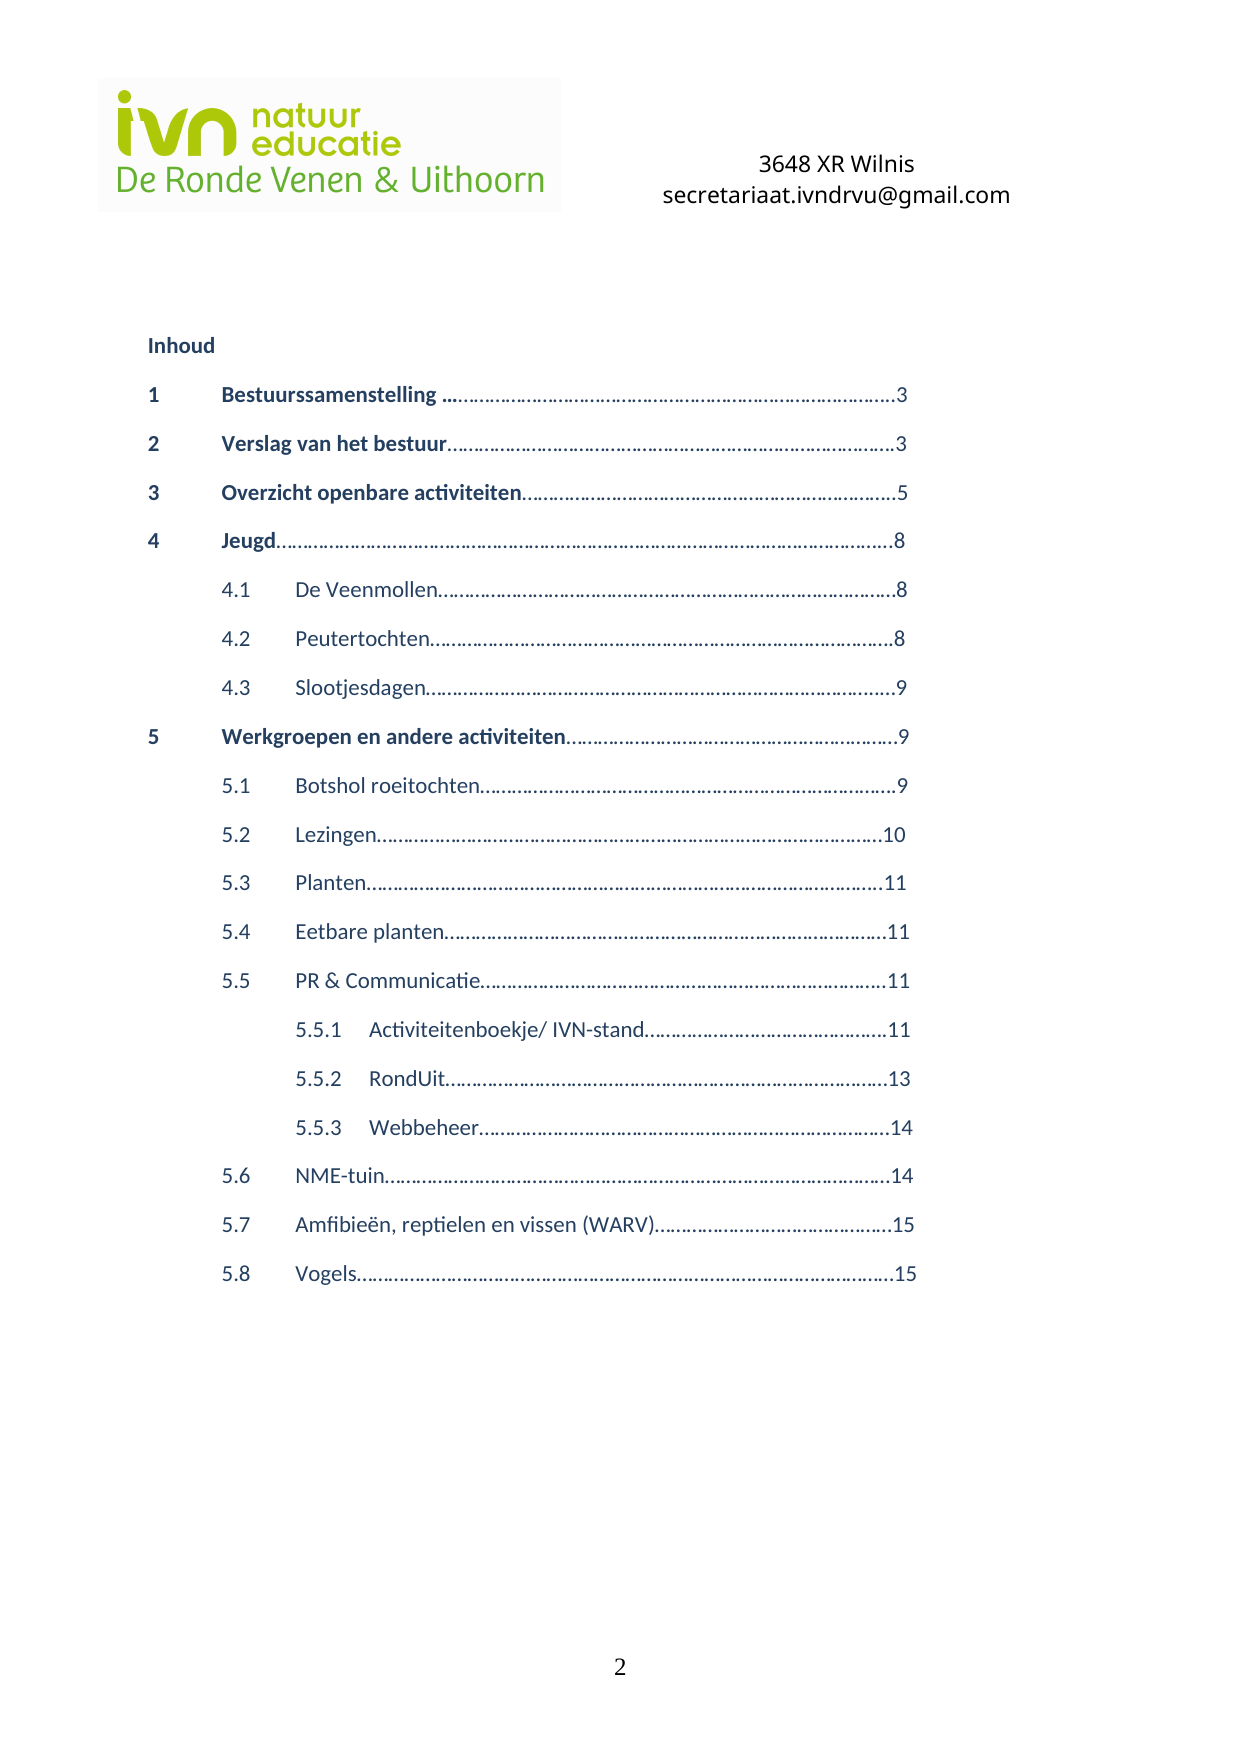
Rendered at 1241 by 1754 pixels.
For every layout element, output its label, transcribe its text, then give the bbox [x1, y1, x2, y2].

subtitle 4.2 Peutertochten…………………………………………………………………………….8 [148, 624, 1093, 652]
text 3648 XR Wilnis [148, 148, 1093, 179]
subtitle 5.4 Eetbare planten…………………………………………………………………………11 [148, 917, 1093, 945]
subtitle 2 Verslag van het bestuur………………………………………………………………………….3 [148, 429, 1093, 457]
subtitle 3 Overzicht openbare activiteiten……………………………………………………………..5 [148, 478, 1093, 506]
subtitle 4.3 Slootjesdagen…………………………………………………………………………..…9 [148, 673, 1093, 701]
subtitle 5.7 Amfibieën, reptielen en vissen (WARV)………………………………………15 [148, 1211, 1093, 1238]
subtitle 1 Bestuurssamenstelling …………………………………………………………………………..3 [148, 380, 1093, 408]
text secretariaat.ivndrvu@gmail.com [148, 179, 1093, 210]
subtitle 5.5.1 Activiteitenboekje/ IVN-stand……………………………………….11 [221, 1015, 1093, 1043]
subtitle 5.8 Vogels…………………………………………………………………………………………15 [148, 1259, 1093, 1287]
subtitle 5.5 PR & Communicatie…………………………………………………………………..11 [148, 966, 1093, 994]
subtitle 5.3 Planten……………………………………………………………………………………..11 [148, 868, 1093, 897]
subtitle 4.1 De Veenmollen……………………………………………………………………………8 [148, 575, 1093, 603]
picture [97, 78, 562, 212]
subtitle 5.2 Lezingen……………………………………………………………………………………10 [148, 820, 1093, 848]
subtitle 5.5.2 RondUit…………………………………………………………………………13 [221, 1064, 1093, 1092]
subtitle Inhoud [148, 331, 1093, 359]
subtitle 5.5.3 Webbeheer……………………………………………………………………14 [221, 1113, 1093, 1141]
subtitle 5 Werkgroepen en andere activiteiten………………………………………………………9 [148, 722, 1093, 750]
subtitle 5.1 Botshol roeitochten…………………………………………………………………….9 [148, 771, 1093, 799]
subtitle 5.6 NME-tuin……………………………………………………………………………………14 [148, 1162, 1093, 1190]
subtitle 4 Jeugd……………………………………………………………………………………………………...8 [148, 527, 1093, 554]
